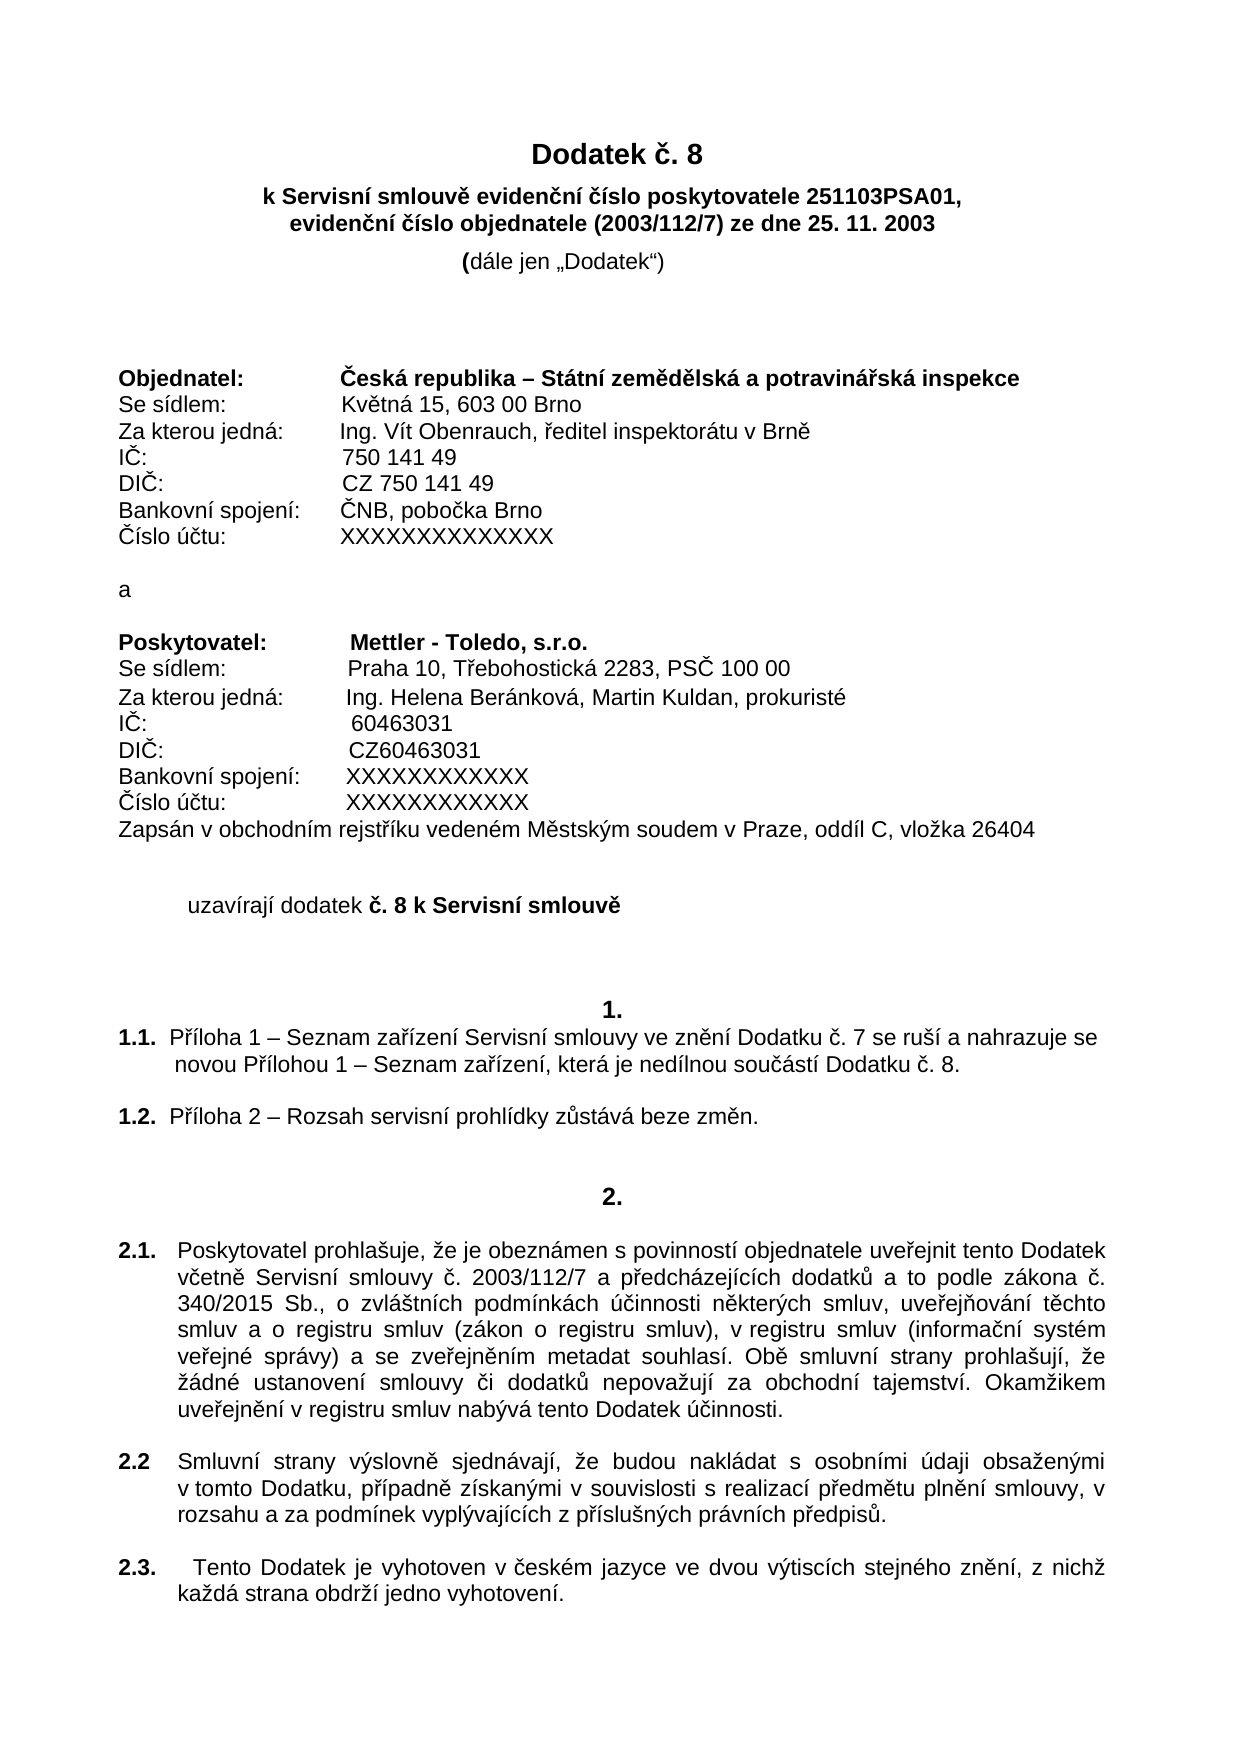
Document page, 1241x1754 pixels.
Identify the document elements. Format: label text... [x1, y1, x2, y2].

text Poskytovatel: Mettler - Toledo, s.r.o. [118, 628, 1112, 655]
text (dále jen „Dodatek“) [118, 248, 1112, 275]
text evidenční číslo objednatele (2003/112/7) ze dne 25. 11. 2003 [118, 209, 1106, 236]
text Se sídlem: Praha 10, Třebohostická 2283, PSČ 100 00 [118, 655, 1112, 681]
text Číslo účtu: XXXXXXXXXXXX [118, 789, 1112, 816]
text 2.3. Tento Dodatek je vyhotoven v českém jazyce ve dvou výtiscích stejného znění, z nichž každá strana obdrží jedno vyhotovení. [118, 1554, 1106, 1606]
text uzavírají dodatek č. 8 k Servisní smlouvě [118, 892, 1112, 919]
text 2.1. Poskytovatel prohlašuje, že je obeznámen s povinností objednatele uveřejnit tento Dodatek včetně Servisní smlouvy č. 2003/112/7 a předcházejících dodatků a to podle zákona č. 340/2015 Sb., o zvláštních podmínkách účinnosti některých smluv, uveřejňování těchto smluv a o registru smluv (zákon o registru smluv), v registru smluv (informační systém veřejné správy) a se zveřejněním metadat souhlasí. Obě smluvní strany prohlašují, že žádné ustanovení smlouvy či dodatků nepovažují za obchodní tajemství. Okamžikem uveřejnění v registru smluv nabývá tento Dodatek účinnosti. [118, 1237, 1106, 1422]
text Se sídlem: Květná 15, 603 00 Brno [118, 391, 1112, 418]
text 1.2. Příloha 2 – Rozsah servisní prohlídky zůstává beze změn. [118, 1103, 1106, 1129]
text Bankovní spojení: ČNB, pobočka Brno Číslo účtu: XXXXXXXXXXXXXX [118, 497, 1106, 549]
text Za kterou jedná: Ing. Helena Beránková, Martin Kuldan, prokuristé [118, 681, 1106, 710]
text Za kterou jedná: Ing. Vít Obenrauch, ředitel inspektorátu v Brně [118, 418, 1106, 444]
text Zapsán v obchodním rejstříku vedeném Městským soudem v Praze, oddíl C, vložka 26404 [118, 816, 1112, 842]
text Objednatel: Česká republika – Státní zemědělská a potravinářská inspekce [118, 365, 1106, 391]
text Bankovní spojení: XXXXXXXXXXXX [118, 763, 1112, 789]
text IČ: 750 141 49 [118, 444, 1112, 470]
text 1.1. Příloha 1 – Seznam zařízení Servisní smlouvy ve znění Dodatku č. 7 se ruší a nahrazuje se novou Přílohou 1 – Seznam zařízení, která je nedílnou součástí Dodatku č. 8. [118, 1024, 1106, 1077]
text DIČ: CZ 750 141 49 [118, 470, 1112, 497]
text a [118, 576, 1112, 602]
text 1. [118, 995, 1106, 1024]
text k Servisní smlouvě evidenční číslo poskytovatele 251103PSA01, [118, 183, 1106, 209]
text 2. [118, 1182, 1106, 1211]
text 2.2 Smluvní strany výslovně sjednávají, že budou nakládat s osobními údaji obsaženými v tomto Dodatku, případně získanými v souvislosti s realizací předmětu plnění smlouvy, v rozsahu a za podmínek vyplývajících z příslušných právních předpisů. [118, 1448, 1106, 1527]
text Dodatek č. 8 [118, 137, 1112, 171]
text IČ: 60463031 [118, 710, 1112, 737]
text DIČ: CZ60463031 [118, 737, 1112, 763]
